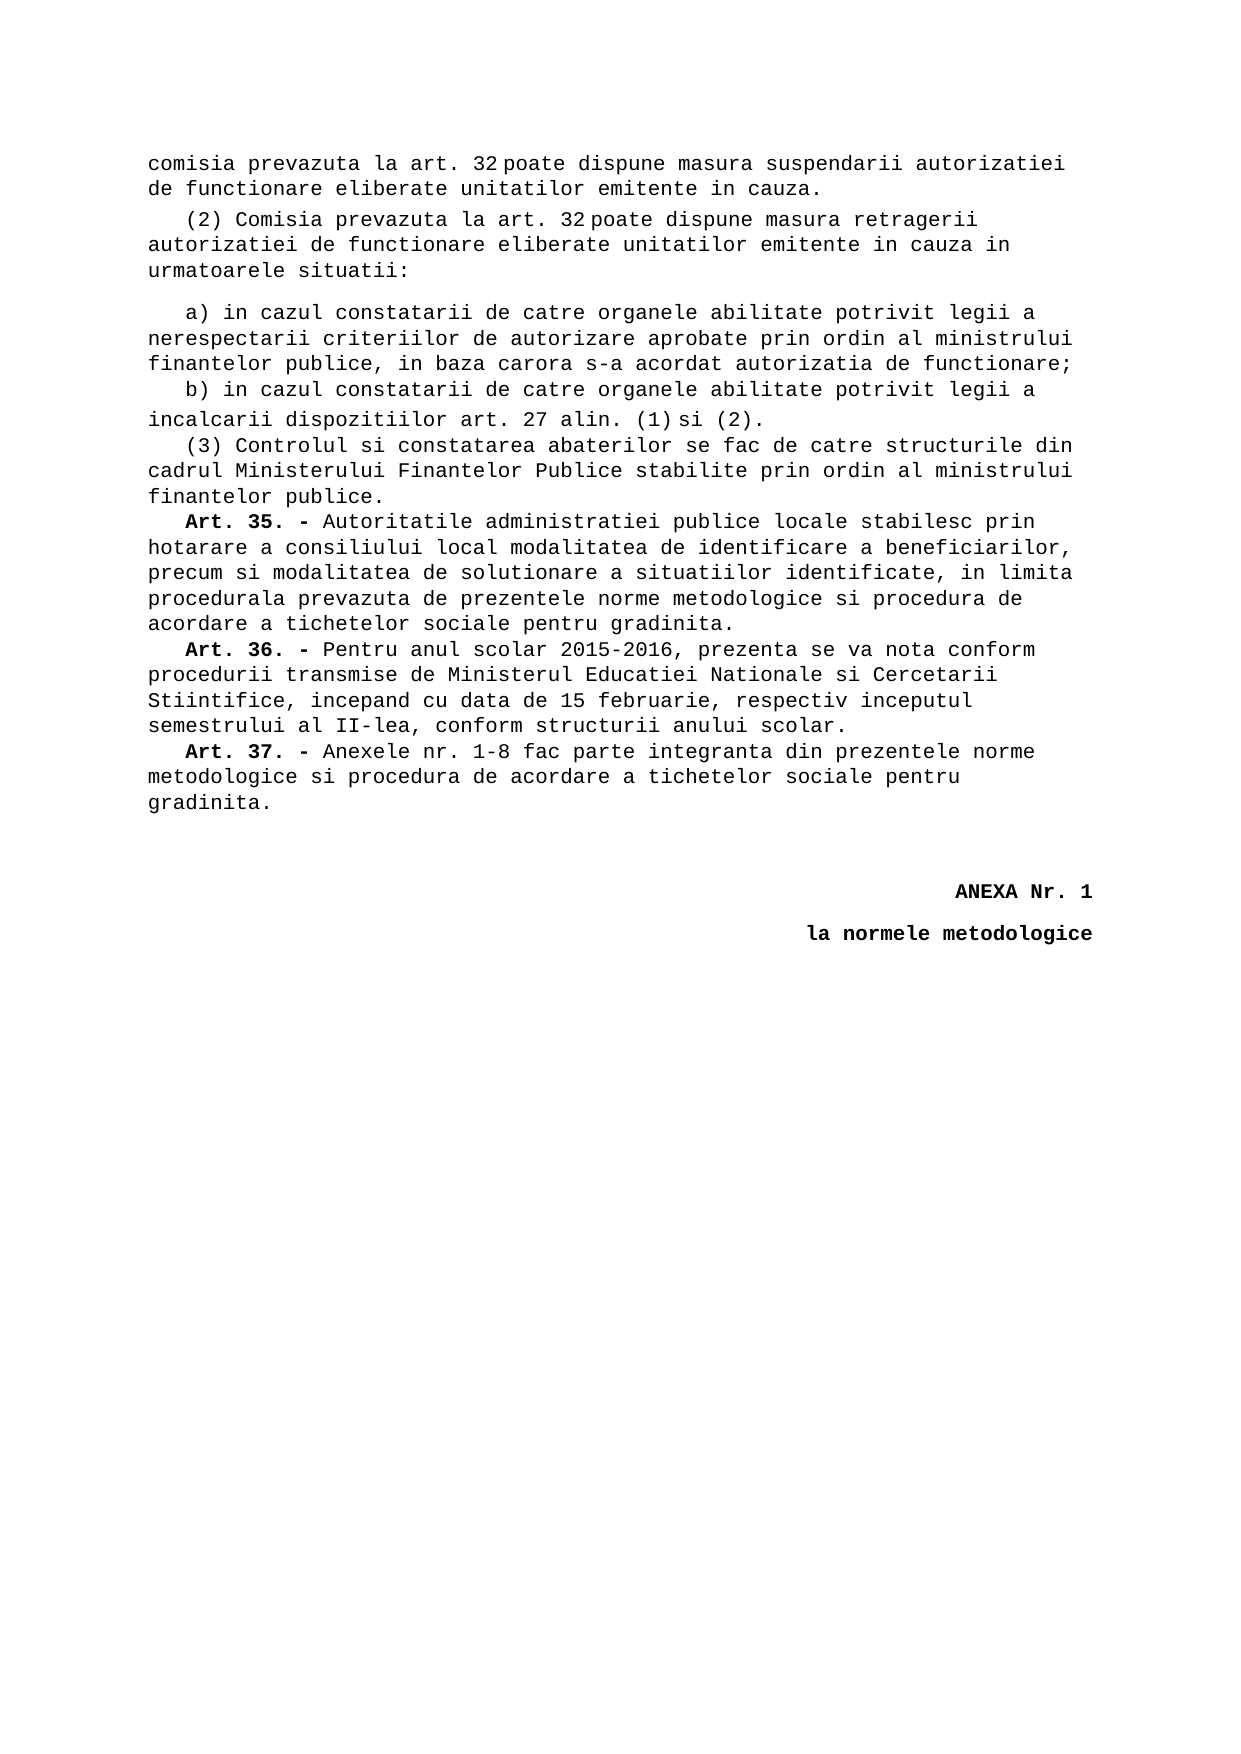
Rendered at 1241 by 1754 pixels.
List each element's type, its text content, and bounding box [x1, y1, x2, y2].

text ANEXA Nr. 1 [148, 881, 1093, 905]
text la normele metodologice [148, 923, 1093, 947]
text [148, 148, 1093, 283]
text a) in cazul constatarii de catre organele abilitate potrivit legii a nerespectarii criteriilor de autorizare aprobate prin ordin al ministrului finantelor publice, in baza carora s-a acordat autorizatia de functionare; b) in cazul constatarii de catre organele abilitate potrivit legii a incalcarii dispozitiilor art. 27 alin. (1) si (2). (3) Controlul si constatarea abaterilor se fac de catre structurile din cadrul Ministerului Finantelor Publice stabilite prin ordin al ministrului finantelor publice. Art. 35. - Autoritatile administratiei publice locale stabilesc prin hotarare a consiliului local modalitatea de identificare a beneficiarilor, precum si modalitatea de solutionare a situatiilor identificate, in limita procedurala prevazuta de prezentele norme metodologice si procedura de acordare a tichetelor sociale pentru gradinita. Art. 36. - Pentru anul scolar 2015-2016, prezenta se va nota conform procedurii transmise de Ministerul Educatiei Nationale si Cercetarii Stiintifice, incepand cu data de 15 februarie, respectiv inceputul semestrului al II-lea, conform structurii anului scolar. Art. 37. - Anexele nr. 1-8 fac parte integranta din prezentele norme metodologice si procedura de acordare a tichetelor sociale pentru gradinita. [148, 302, 1093, 816]
